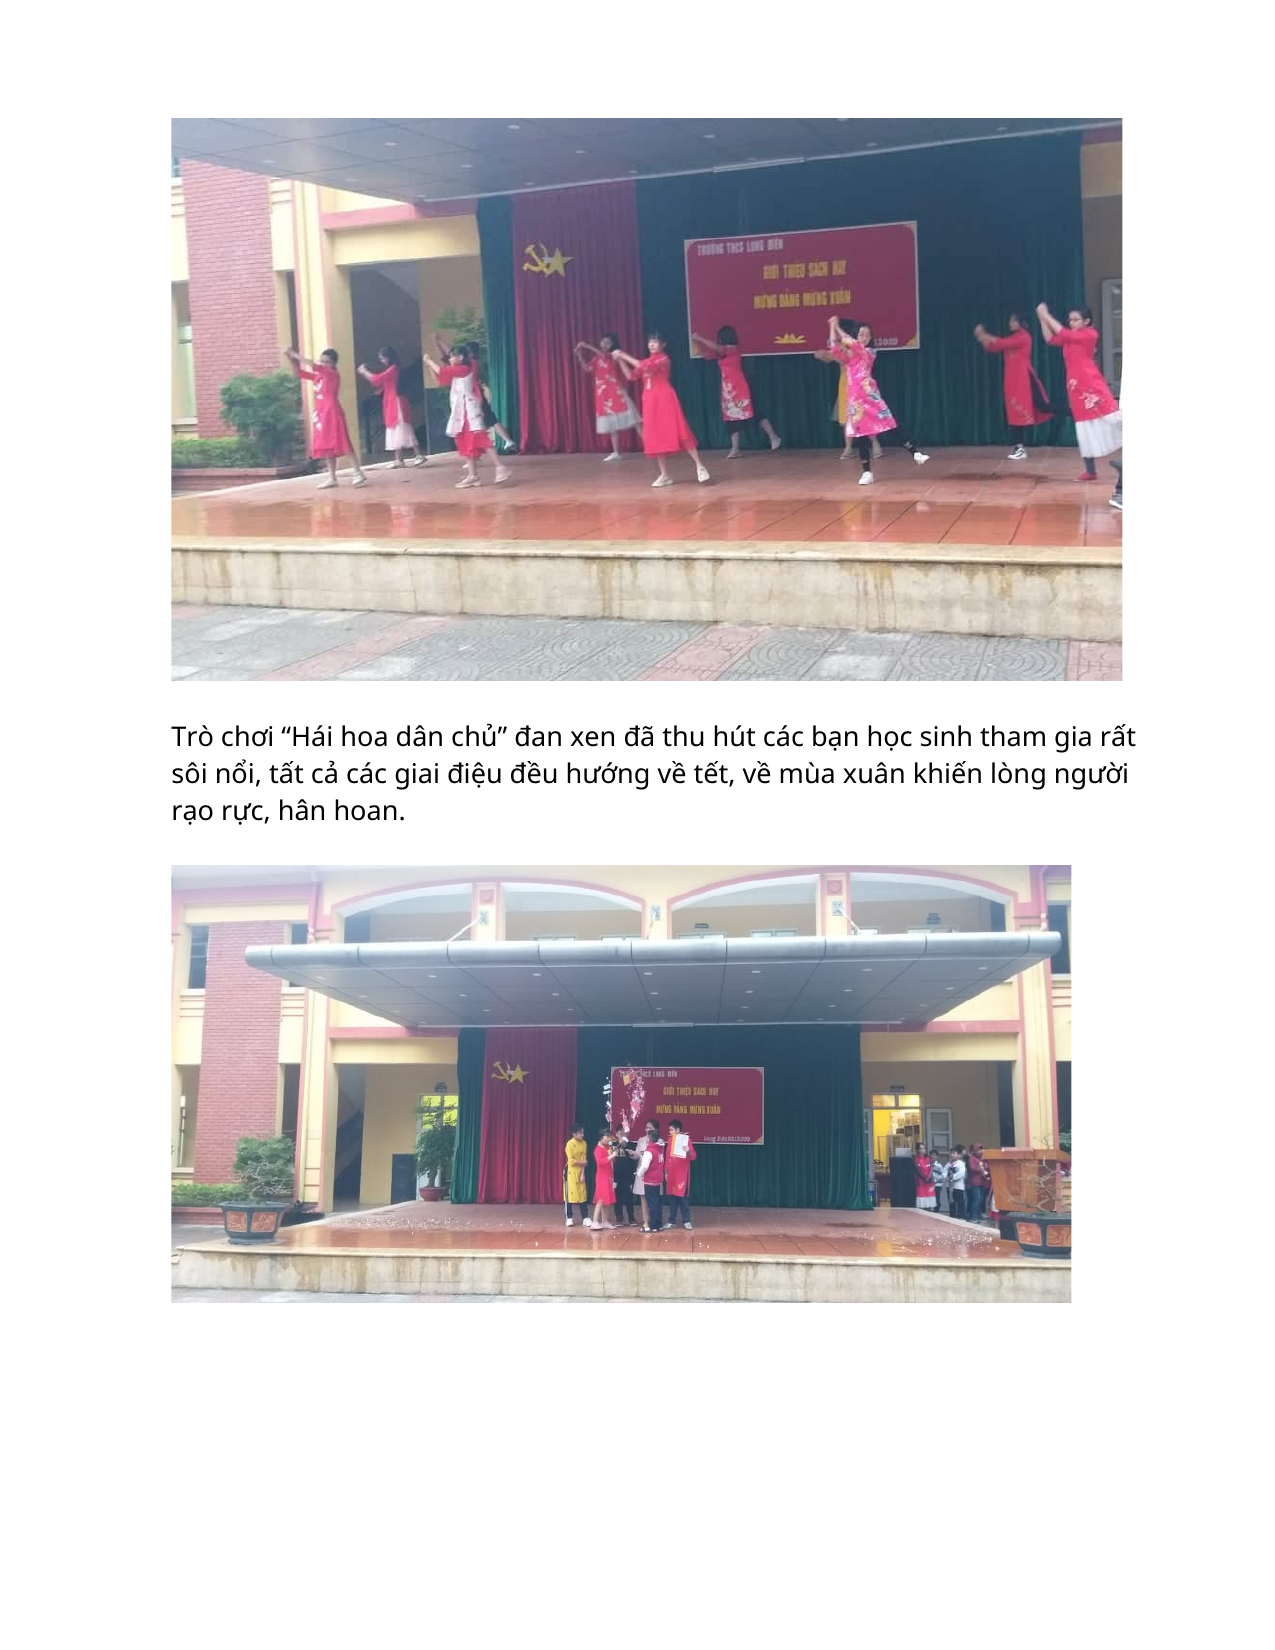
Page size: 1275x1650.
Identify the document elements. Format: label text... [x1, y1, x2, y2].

picture [171, 118, 1123, 681]
text Trò chơi “Hái hoa dân chủ” đan xen đã thu hút các bạn học sinh tham gia rất sôi nổi, tất cả các giai điệu đều hướng về tết, về mùa xuân khiến lòng người rạo rực, hân hoan. [171, 718, 1169, 828]
picture [171, 865, 1072, 1303]
